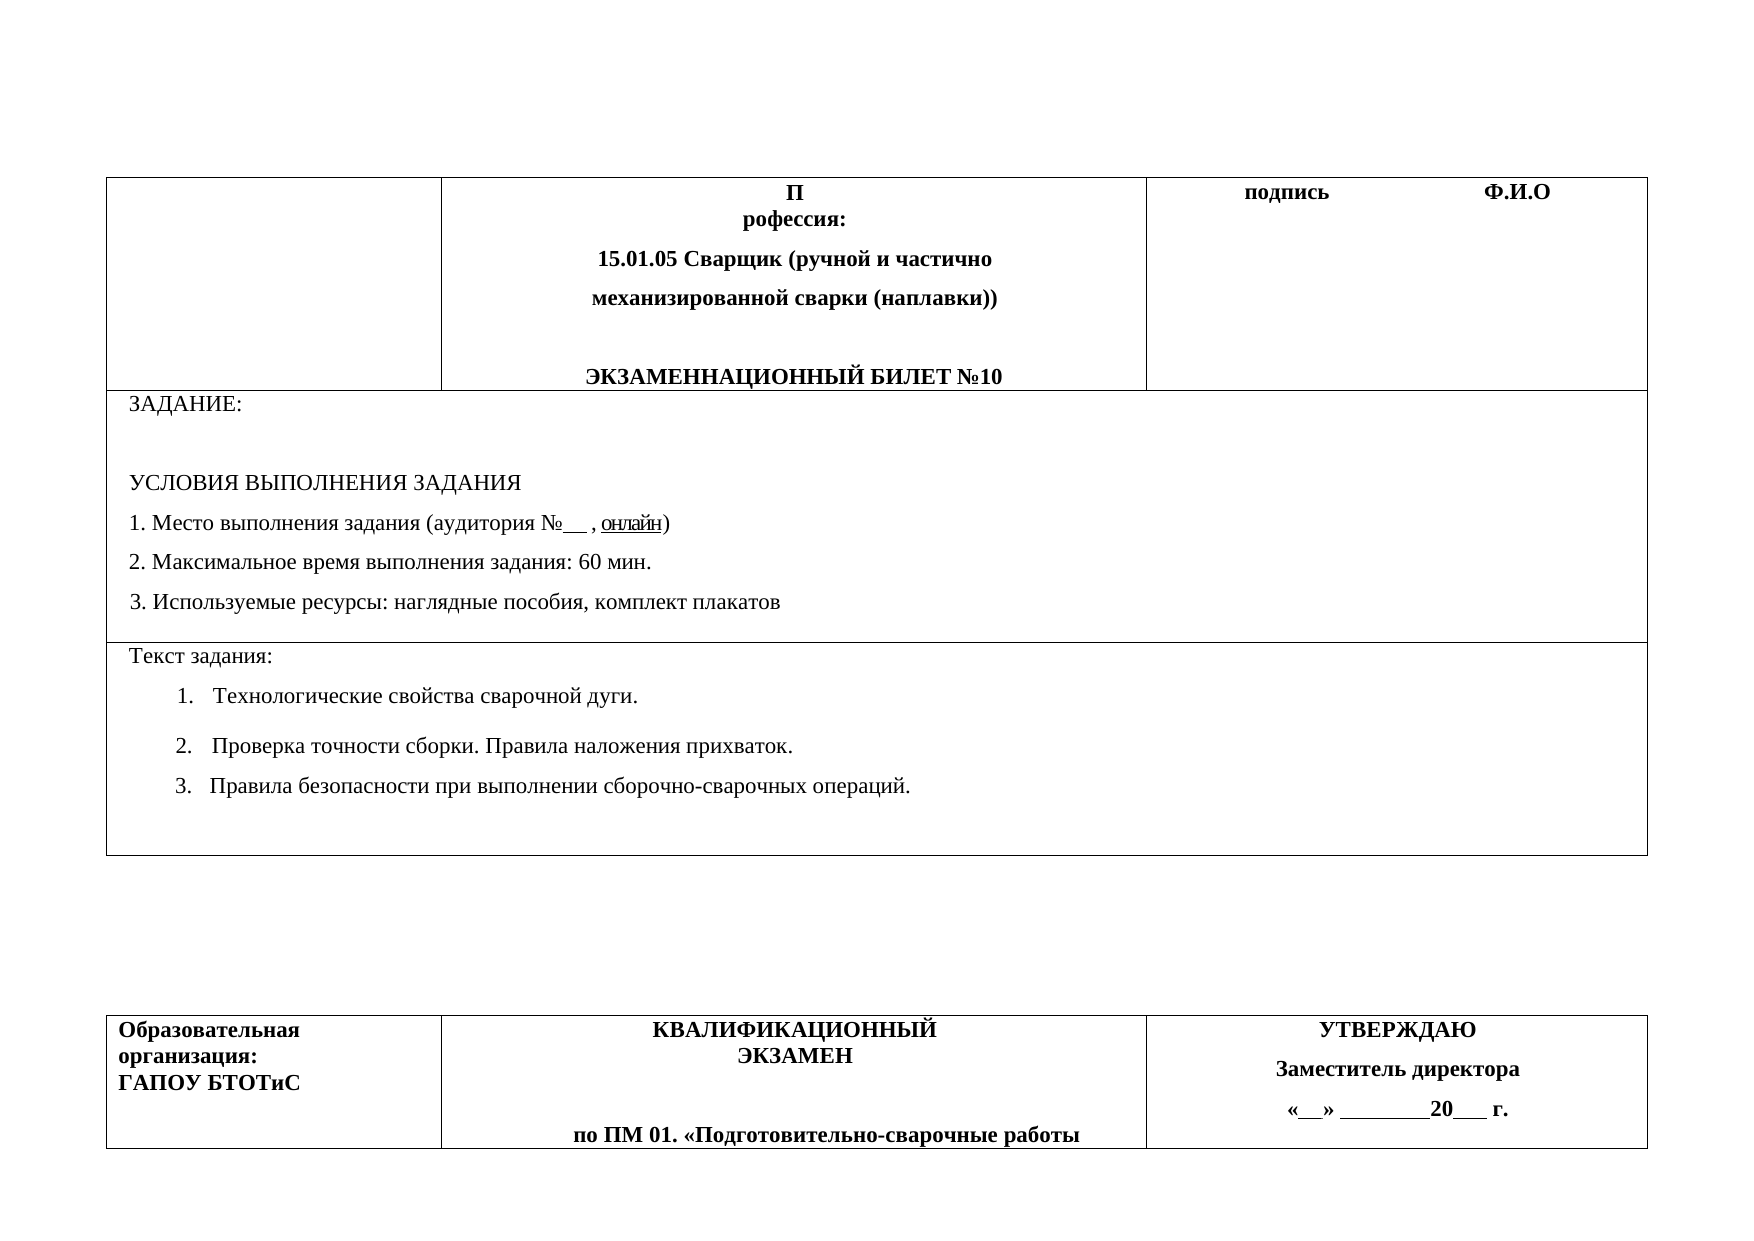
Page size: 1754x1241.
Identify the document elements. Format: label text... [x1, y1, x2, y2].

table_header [442, 178, 1146, 389]
table_cell Текст задания: 1. Технологические свойства сварочной дуги. 2. Проверка точности сборки. Правила наложения прихваток. 3. Правила безопасности при выполнении сборочно-сварочных операций. [107, 643, 1647, 855]
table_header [1147, 178, 1647, 389]
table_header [1147, 1016, 1647, 1147]
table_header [107, 1016, 441, 1147]
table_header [442, 1016, 1146, 1147]
table_cell ЗАДАНИЕ: УСЛОВИЯ ВЫПОЛНЕНИЯ ЗАДАНИЯ 1. Место выполнения задания (аудитория № , онлайн) 2. Максимальное время выполнения задания: 60 мин. 3. Используемые ресурсы: наглядные пособия, комплект плакатов [107, 391, 1647, 642]
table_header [107, 178, 441, 389]
